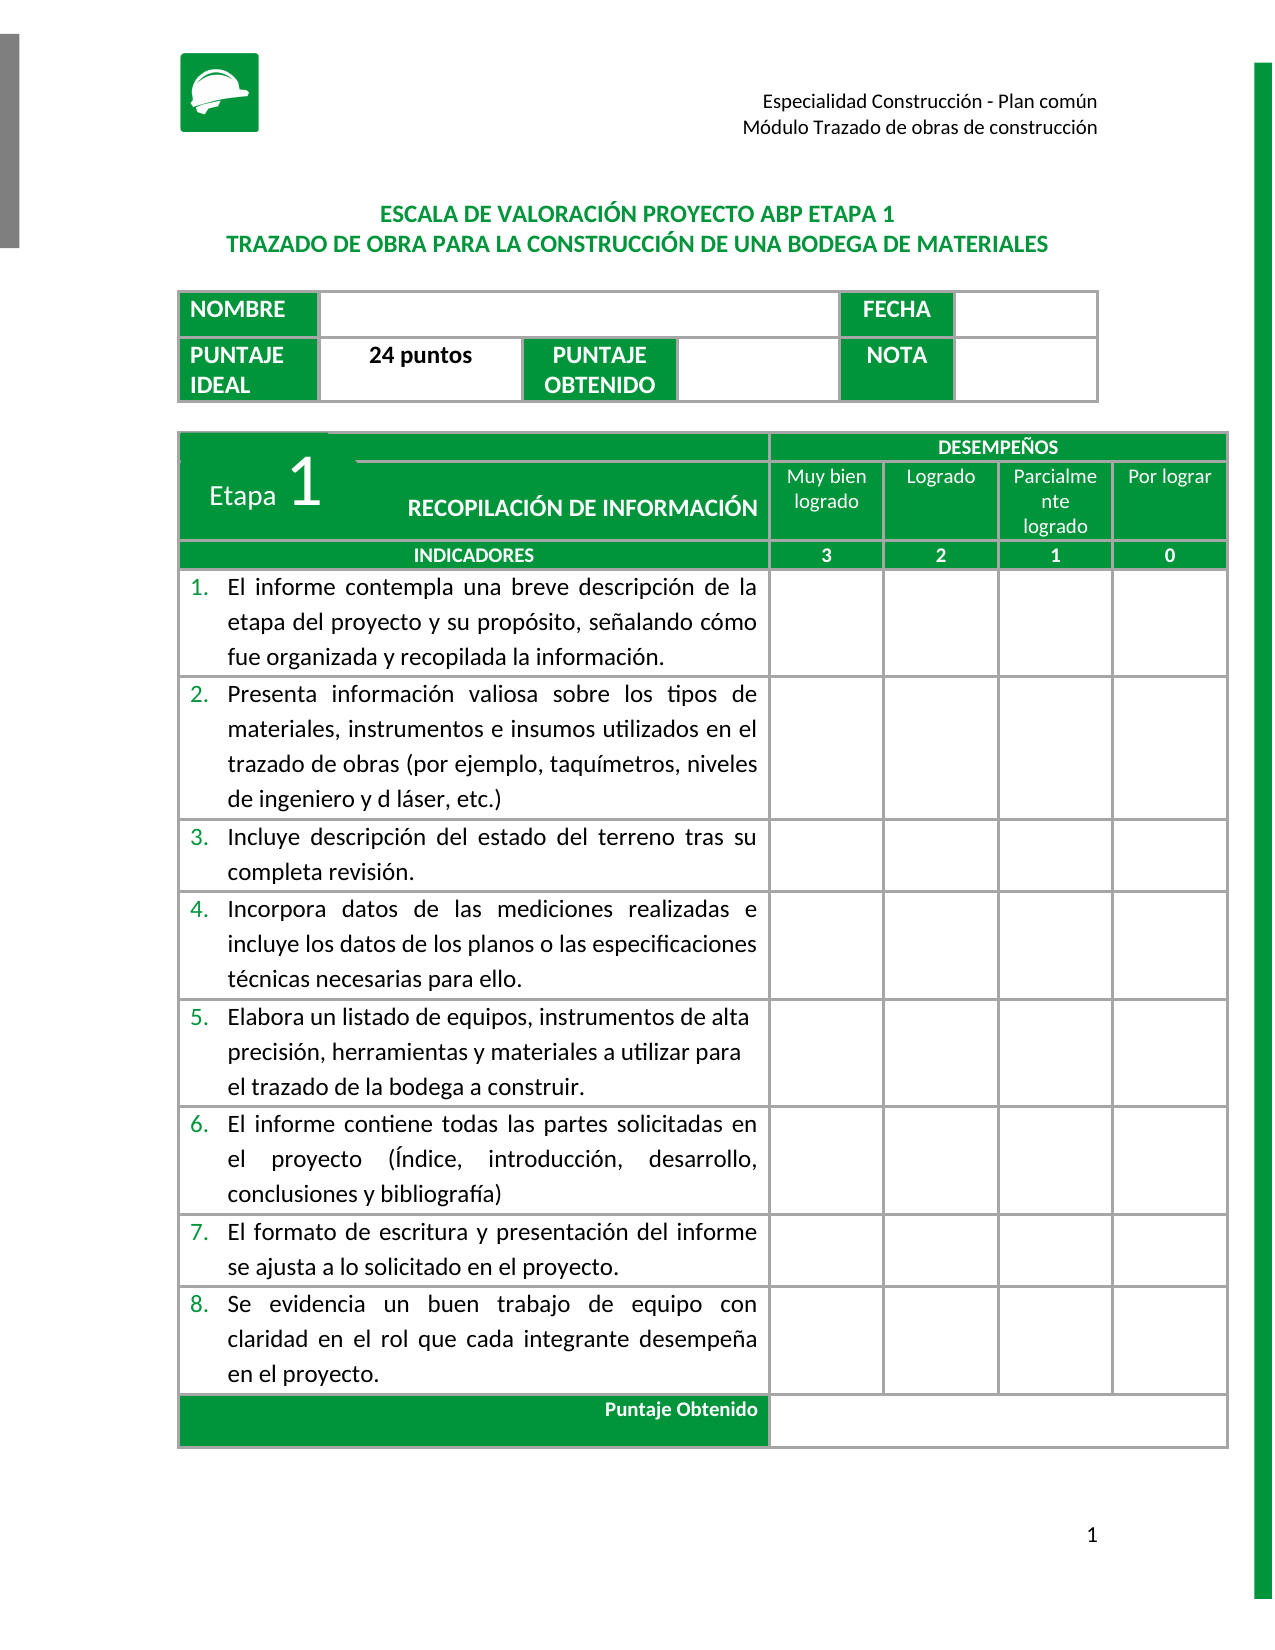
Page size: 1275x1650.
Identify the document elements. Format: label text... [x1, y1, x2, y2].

table_header [330, 434, 768, 460]
table_cell PUNTAJE OBTENIDO [524, 339, 676, 400]
table_cell RECOPILACIÓN DE INFORMACIÓN [180, 463, 768, 539]
table_cell [1114, 1216, 1226, 1285]
table_cell [771, 1396, 1226, 1446]
table_cell NOTA [841, 339, 953, 400]
table_cell 1 [1000, 542, 1111, 568]
table_cell [1114, 1288, 1226, 1393]
table_header FECHA [841, 293, 953, 336]
table_cell [885, 1288, 997, 1393]
table_cell [885, 1108, 997, 1213]
table_cell [1000, 1216, 1111, 1285]
table_cell Logrado [885, 463, 997, 539]
table_cell Parcialmente logrado [1000, 463, 1111, 539]
table_cell [1114, 678, 1226, 818]
table_cell Elabora un listado de equipos, instrumentos de alta precisión, herramientas y materiales a utilizar para el trazado de la bodega a construir. [180, 1001, 768, 1105]
table_cell [771, 1001, 882, 1105]
table_cell [1000, 1001, 1111, 1105]
table_cell 24 puntos [321, 339, 521, 400]
table_cell [1000, 571, 1111, 675]
table_header [321, 293, 838, 336]
table_cell [1114, 893, 1226, 998]
table_cell [1000, 821, 1111, 890]
table_cell INDICADORES [180, 542, 768, 568]
table_cell Muy bien logrado [771, 463, 882, 539]
table_cell El formato de escritura y presentación del informe se ajusta a lo solicitado en el proyecto. [180, 1216, 768, 1285]
table_cell PUNTAJE IDEAL [180, 339, 317, 400]
table_cell [1114, 1108, 1226, 1213]
table_cell [771, 1216, 882, 1285]
table_cell El informe contempla una breve descripción de la etapa del proyecto y su propósito, señalando cómo fue organizada y recopilada la información. [180, 571, 768, 675]
table_header [956, 293, 1096, 336]
table_cell El informe contiene todas las partes solicitadas en el proyecto (Índice, introducción, desarrollo, conclusiones y bibliografía) [180, 1108, 768, 1213]
table_cell 3 [771, 542, 882, 568]
table_cell Presenta información valiosa sobre los tipos de materiales, instrumentos e insumos utilizados en el trazado de obras (por ejemplo, taquímetros, niveles de ingeniero y d láser, etc.) [180, 678, 768, 818]
table_cell [771, 678, 882, 818]
table_cell [885, 1216, 997, 1285]
table_cell [1000, 893, 1111, 998]
text ESCALA DE VALORACIÓN PROYECTO ABP ETAPA 1 [177, 198, 1098, 228]
table_cell [885, 678, 997, 818]
table_cell Incluye descripción del estado del terreno tras su completa revisión. [180, 821, 768, 890]
table_cell [679, 339, 838, 400]
table_cell [1114, 571, 1226, 675]
table_cell [771, 571, 882, 675]
table_cell [771, 893, 882, 998]
table_cell [771, 1108, 882, 1213]
table_cell 2 [885, 542, 997, 568]
table_header NOMBRE [180, 293, 317, 336]
table_cell [1114, 821, 1226, 890]
table_header DESEMPEÑOS [771, 434, 1226, 460]
table_cell [885, 1001, 997, 1105]
table_cell [885, 893, 997, 998]
table_cell [1000, 1108, 1111, 1213]
table_cell [1114, 1001, 1226, 1105]
table_cell [771, 1288, 882, 1393]
table_cell [956, 339, 1096, 400]
table_cell Puntaje Obtenido [180, 1396, 768, 1446]
table_cell Se evidencia un buen trabajo de equipo con claridad en el rol que cada integrante desempeña en el proyecto. [180, 1288, 768, 1393]
table_cell Por lograr [1114, 463, 1226, 539]
table_cell Incorpora datos de las mediciones realizadas e incluye los datos de los planos o las especificaciones técnicas necesarias para ello. [180, 893, 768, 998]
picture [180, 53, 259, 132]
table_cell [1000, 1288, 1111, 1393]
table_cell [885, 821, 997, 890]
table_cell [771, 821, 882, 890]
text TRAZADO DE OBRA PARA LA CONSTRUCCIÓN DE UNA BODEGA DE MATERIALES [177, 228, 1098, 259]
table_cell 0 [1114, 542, 1226, 568]
table_cell [1000, 678, 1111, 818]
table_cell [885, 571, 997, 675]
